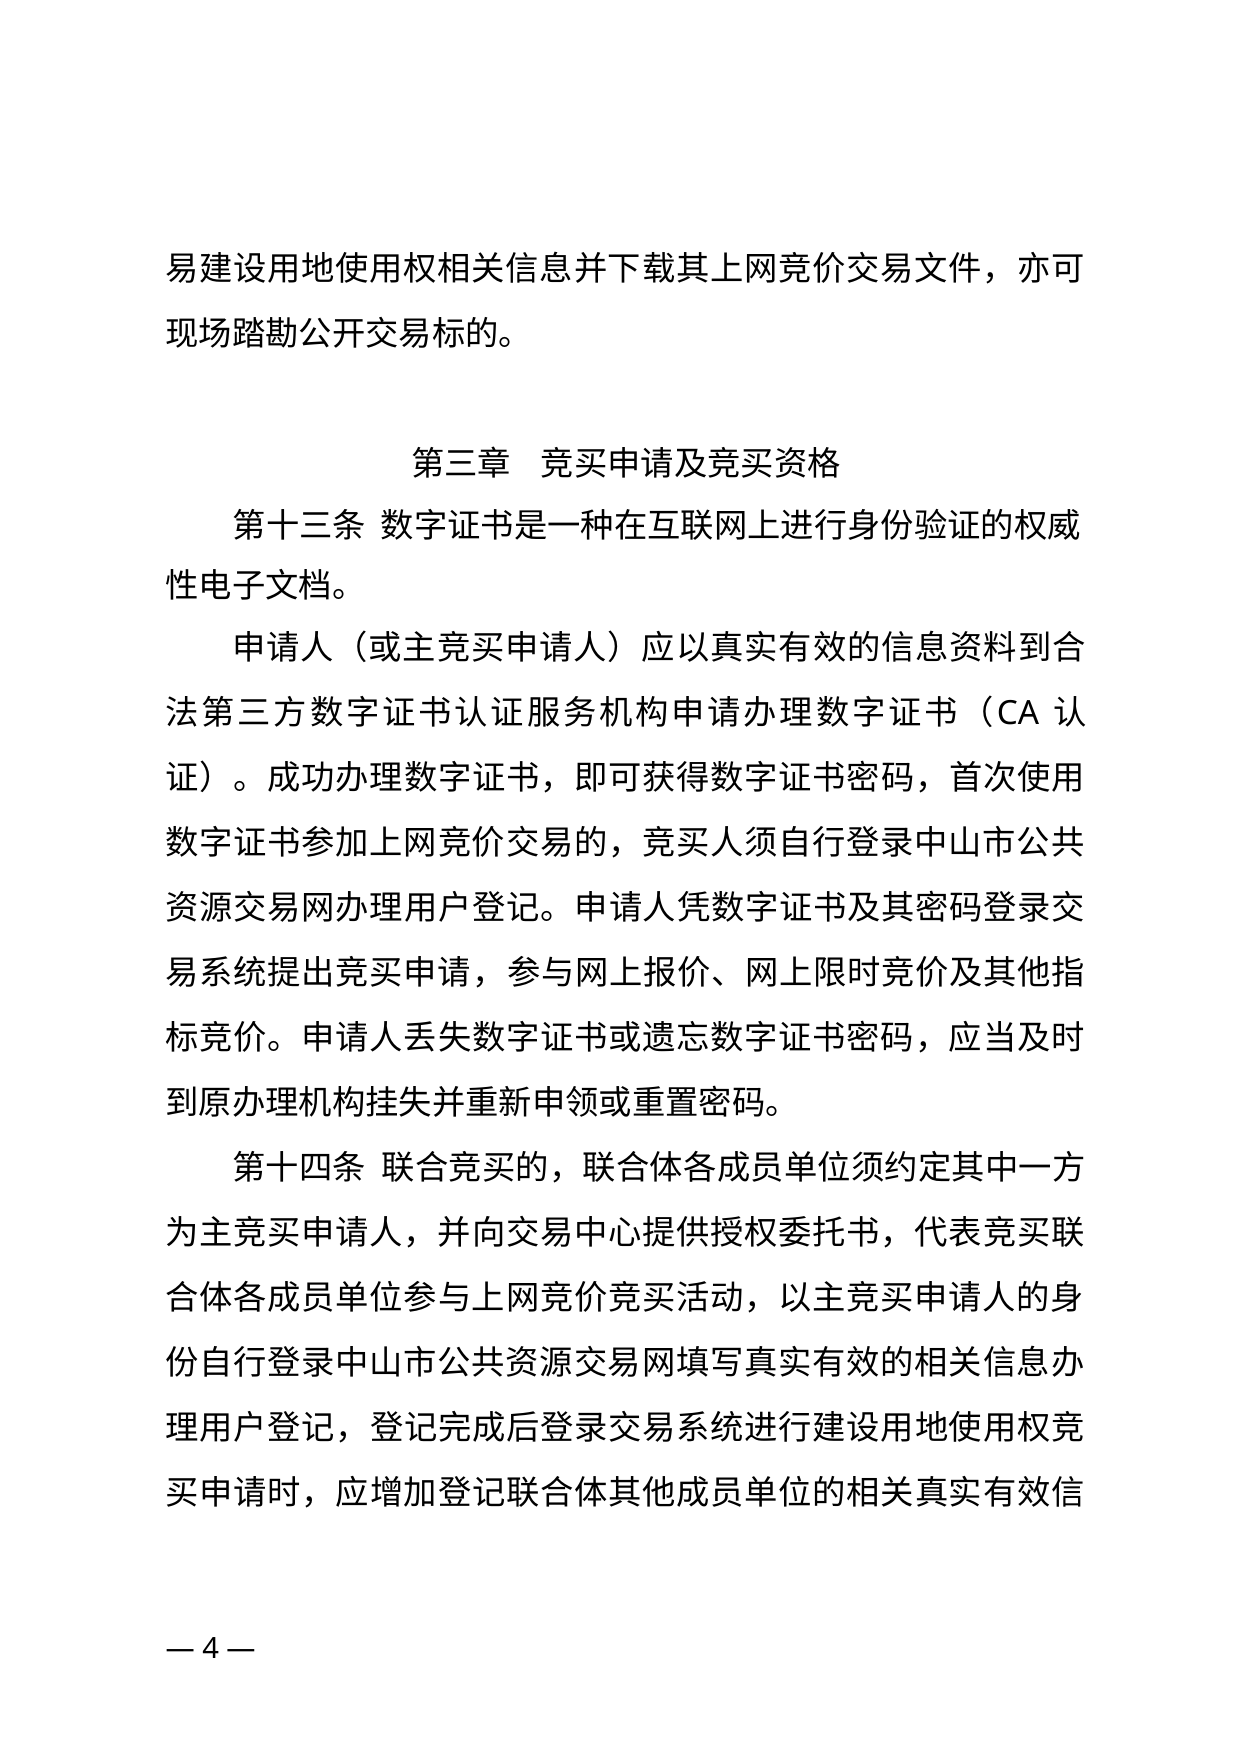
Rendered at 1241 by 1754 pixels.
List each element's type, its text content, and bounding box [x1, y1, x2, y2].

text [165, 1132, 1087, 1522]
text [165, 233, 1087, 363]
text 申请人（或主竞买申请人）应以真实有效的信息资料到合法第三方数字证书认证服务机构申请办理数字证书（CA 认证）。成功办理数字证书，即可获得数字证书密码，首次使用数字证书参加上网竞价交易的，竞买人须自行登录中山市公共资源交易网办理用户登记。申请人凭数字证书及其密码登录交易系统提出竞买申请，参与网上报价、网上限时竞价及其他指标竞价。申请人丢失数字证书或遗忘数字证书密码，应当及时到原办理机构挂失并重新申领或重置密码。 [165, 612, 1087, 1132]
text 第三章 竞买申请及竞买资格 [165, 428, 1087, 493]
text 第十三条 数字证书是一种在互联网上进行身份验证的权威性电子文档。 [165, 493, 1087, 612]
